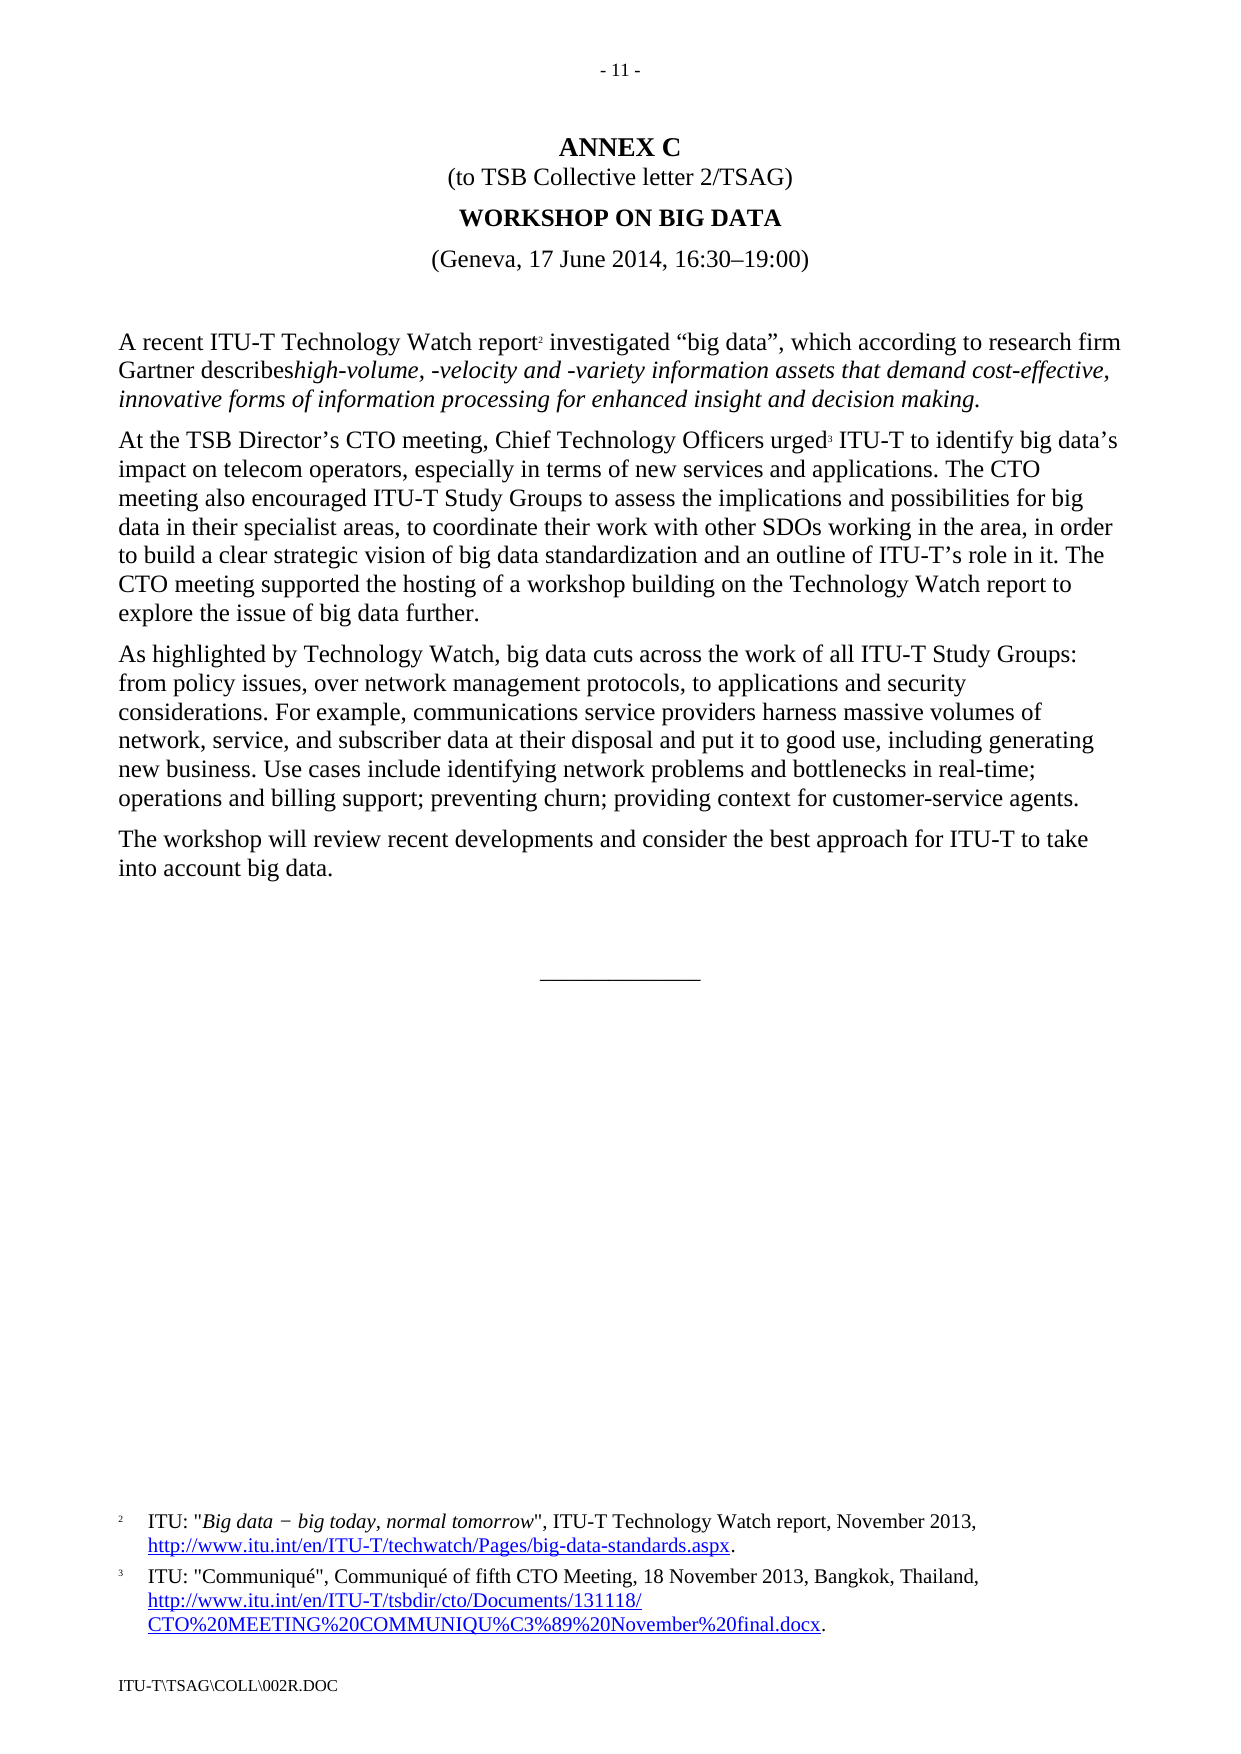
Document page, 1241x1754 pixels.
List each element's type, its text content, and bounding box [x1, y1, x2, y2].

text At the TSB Director’s CTO meeting, Chief Technology Officers urged ITU-T to identify big data’s impact on telecom operators, especially in terms of new services and applications. The CTO meeting also encouraged ITU-T Study Groups to assess the implications and possibilities for big data in their specialist areas, to coordinate their work with other SDOs working in the area, in order to build a clear strategic vision of big data standardization and an outline of ITU-T’s role in it. The CTO meeting supported the hosting of a workshop building on the Technology Watch report to explore the issue of big data further. [118, 426, 1122, 627]
text (Geneva, 17 June 2014, 16:30–19:00) [118, 244, 1122, 273]
text ANNEX C [118, 131, 1122, 162]
text ______________ [118, 957, 1122, 983]
text As highlighted by Technology Watch, big data cuts across the work of all ITU-T Study Groups: from policy issues, over network management protocols, to applications and security considerations. For example, communications service providers harness massive volumes of network, service, and subscriber data at their disposal and put it to good use, including generating new business. Use cases include identifying network problems and bottlenecks in real-time; operations and billing support; preventing churn; providing context for customer-service agents. [118, 639, 1122, 812]
text WORKSHOP ON BIG DATA [118, 203, 1122, 232]
text The workshop will review recent developments and consider the best approach for ITU-T to take into account big data. [118, 824, 1122, 882]
text A recent ITU-T Technology Watch report investigated “big data”, which according to research firm Gartner describeshigh-volume, -velocity and -variety information assets that demand cost-effective, innovative forms of information processing for enhanced insight and decision making. [118, 327, 1122, 413]
text (to TSB Collective letter 2/TSAG) [118, 162, 1122, 191]
